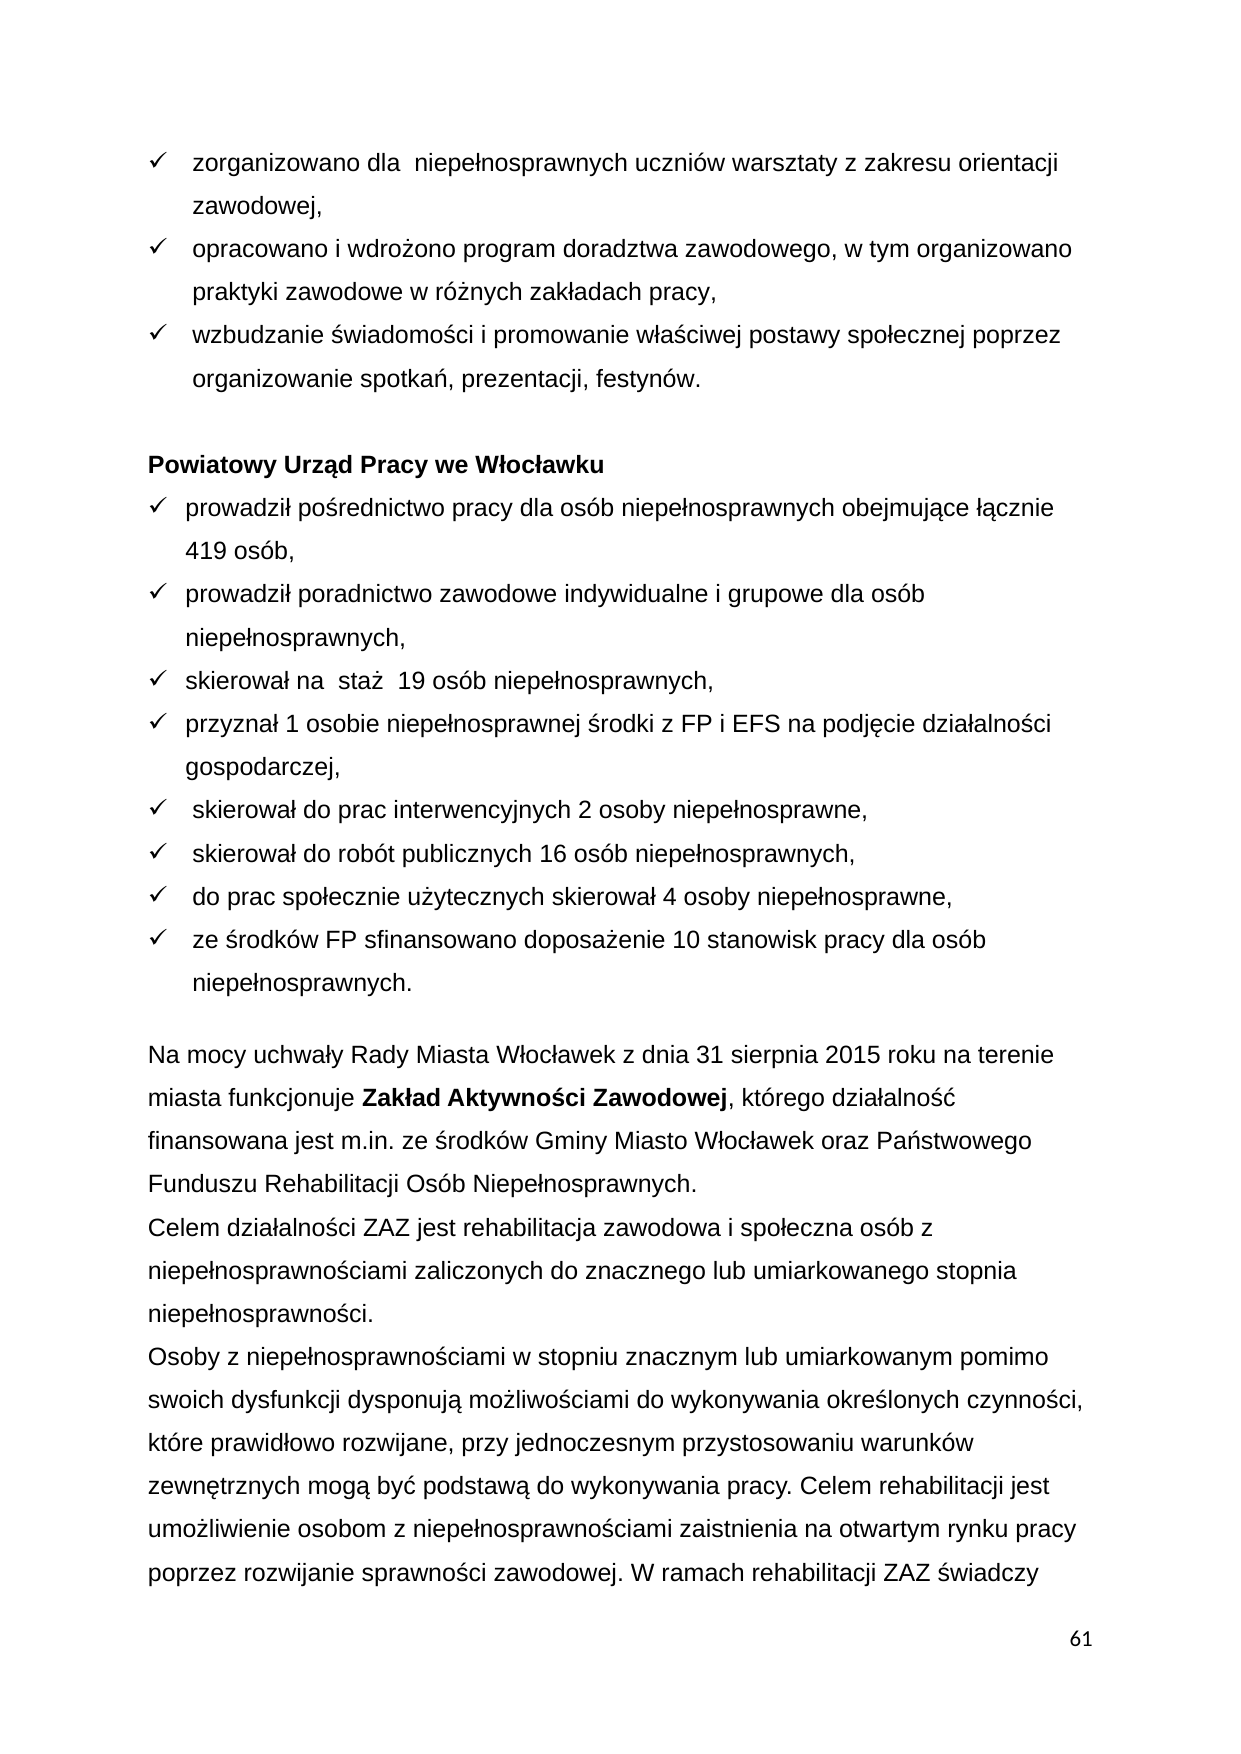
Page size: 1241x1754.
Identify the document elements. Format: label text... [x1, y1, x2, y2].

text Na mocy uchwały Rady Miasta Włocławek z dnia 31 sierpnia 2015 roku na terenie miasta funkcjonuje Zakład Aktywności Zawodowej, którego działalność finansowana jest m.in. ze środków Gminy Miasto Włocławek oraz Państwowego Funduszu Rehabilitacji Osób Niepełnosprawnych. [148, 1040, 1092, 1198]
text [148, 1342, 1092, 1586]
list prowadził poradnictwo zawodowe indywidualne i grupowe dla osób niepełnosprawnych, [148, 579, 1092, 651]
list do prac społecznie użytecznych skierował 4 osoby niepełnosprawne, [148, 882, 1092, 911]
list prowadził pośrednictwo pracy dla osób niepełnosprawnych obejmujące łącznie 419 osób, [148, 493, 1092, 565]
list skierował do robót publicznych 16 osób niepełnosprawnych, [148, 838, 1092, 867]
list wzbudzanie świadomości i promowanie właściwej postawy społecznej poprzez organizowanie spotkań, prezentacji, festynów. [148, 320, 1092, 392]
list zorganizowano dla niepełnosprawnych uczniów warsztaty z zakresu orientacji zawodowej, [148, 148, 1092, 220]
text Powiatowy Urząd Pracy we Włocławku [148, 450, 1092, 479]
list skierował do prac interwencyjnych 2 osoby niepełnosprawne, [148, 795, 1092, 824]
list opracowano i wdrożono program doradztwa zawodowego, w tym organizowano praktyki zawodowe w różnych zakładach pracy, [148, 234, 1092, 306]
list ze środków FP sfinansowano doposażenie 10 stanowisk pracy dla osób niepełnosprawnych. [148, 925, 1092, 997]
text Celem działalności ZAZ jest rehabilitacja zawodowa i społeczna osób z niepełnosprawnościami zaliczonych do znacznego lub umiarkowanego stopnia niepełnosprawności. [148, 1213, 1092, 1328]
list przyznał 1 osobie niepełnosprawnej środki z FP i EFS na podjęcie działalności gospodarczej, [148, 709, 1092, 781]
list skierował na staż 19 osób niepełnosprawnych, [148, 666, 1092, 694]
